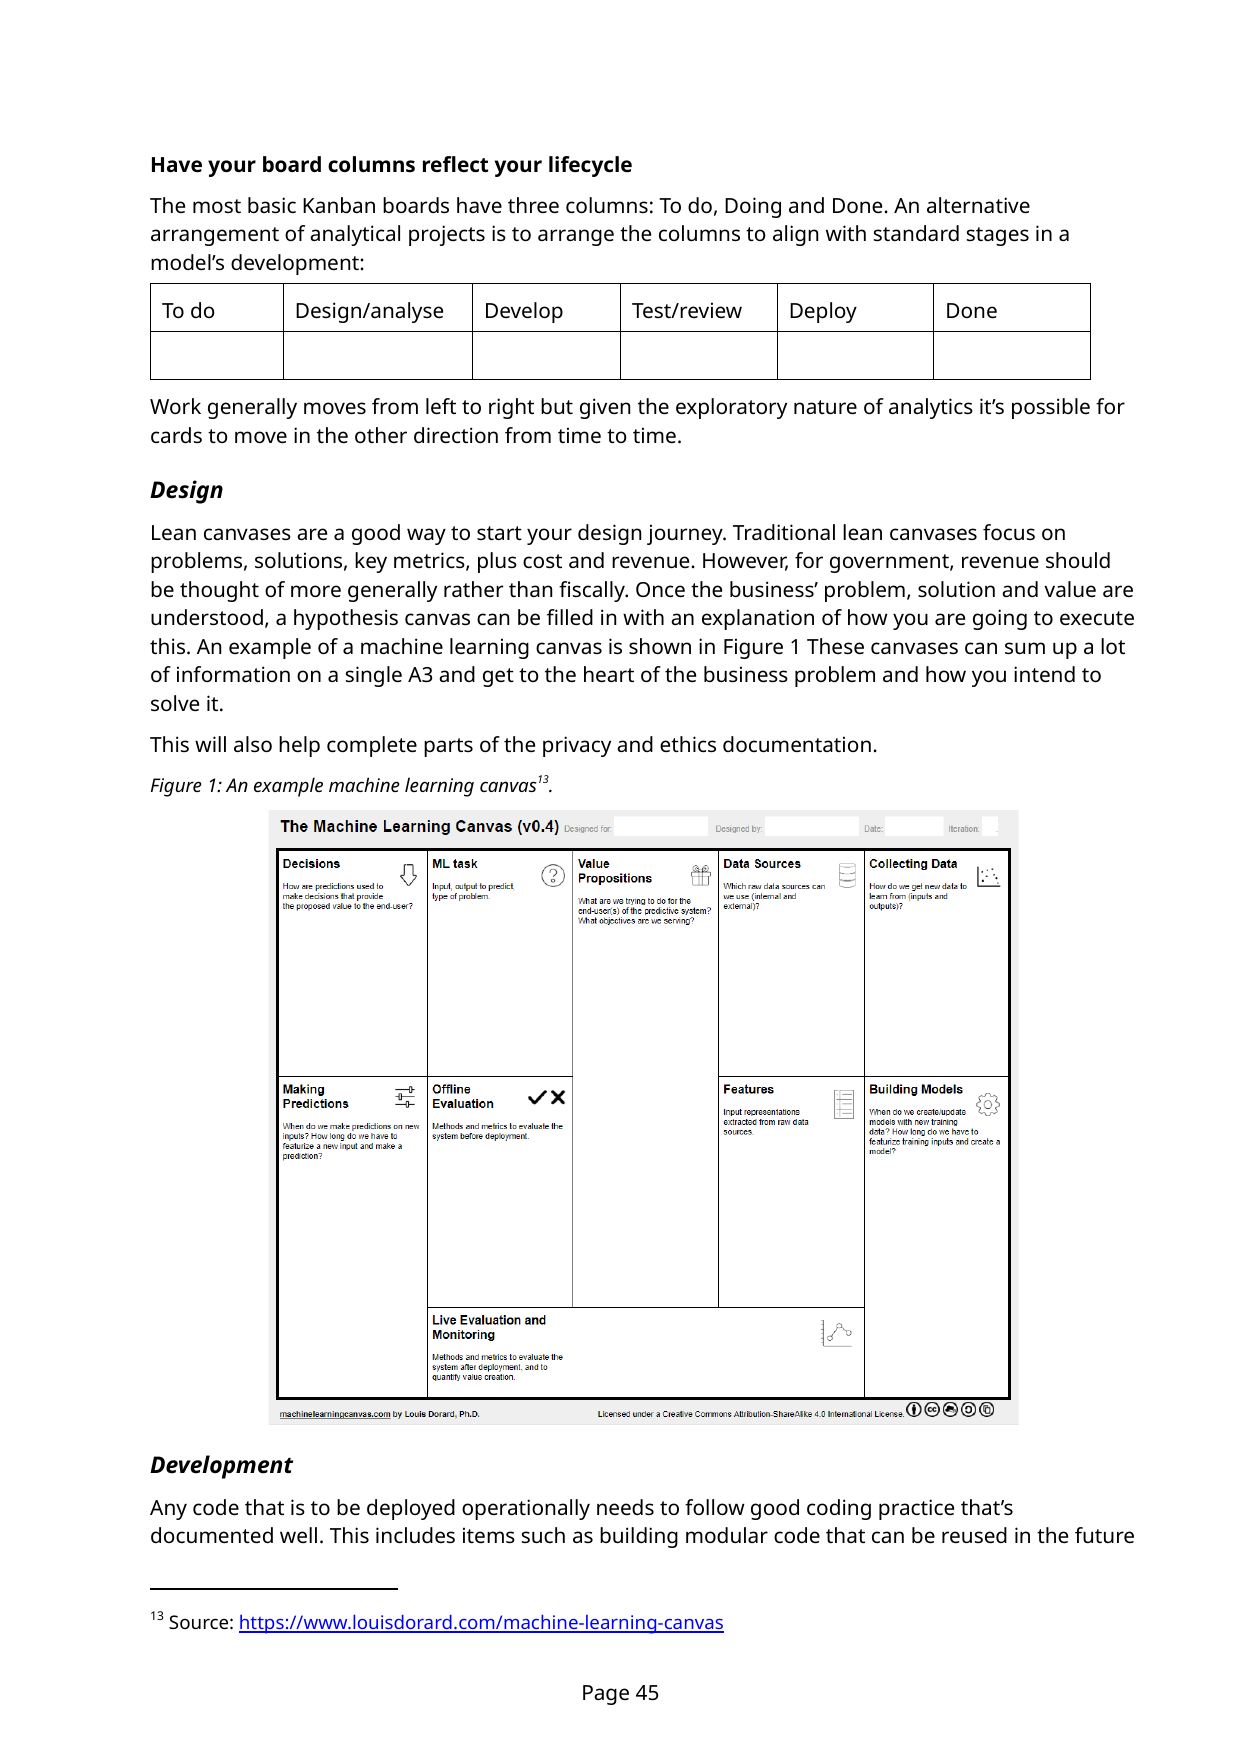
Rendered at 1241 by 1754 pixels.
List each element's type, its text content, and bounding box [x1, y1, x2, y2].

table_cell [473, 332, 620, 379]
table_cell [934, 332, 1090, 379]
subtitle Design [150, 474, 1137, 506]
table_cell [778, 332, 933, 379]
table_header Design/analyse [284, 284, 472, 331]
picture [268, 810, 1019, 1425]
text Lean canvases are a good way to start your design journey. Traditional lean canvases focus on problems, solutions, key metrics, plus cost and revenue. However, for government, revenue should be thought of more generally rather than fiscally. Once the business’ problem, solution and value are understood, a hypothesis canvas can be filled in with an explanation of how you are going to execute this. An example of a machine learning canvas is shown in Figure 1 These canvases can sum up a lot of information on a single A3 and get to the heart of the business problem and how you intend to solve it. [150, 518, 1137, 717]
table_cell [151, 332, 283, 379]
table_header Done [934, 284, 1090, 331]
text This will also help complete parts of the privacy and ethics documentation. [150, 730, 1137, 758]
table_cell [284, 332, 472, 379]
table_header Deploy [778, 284, 933, 331]
text Figure 1: An example machine learning canvas. [150, 771, 1137, 798]
text The most basic Kanban boards have three columns: To do, Doing and Done. An alternative arrangement of analytical projects is to arrange the columns to align with standard stages in a model’s development: [150, 191, 1137, 276]
table_header To do [151, 284, 283, 331]
subtitle Have your board columns reflect your lifecycle [150, 150, 1137, 178]
text Work generally moves from left to right but given the exploratory nature of analytics it’s possible for cards to move in the other direction from time to time. [150, 392, 1137, 449]
table_header Develop [473, 284, 620, 331]
subtitle Development [150, 1449, 1137, 1481]
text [150, 1493, 1137, 1550]
table_header Test/review [621, 284, 777, 331]
table_cell [621, 332, 777, 379]
